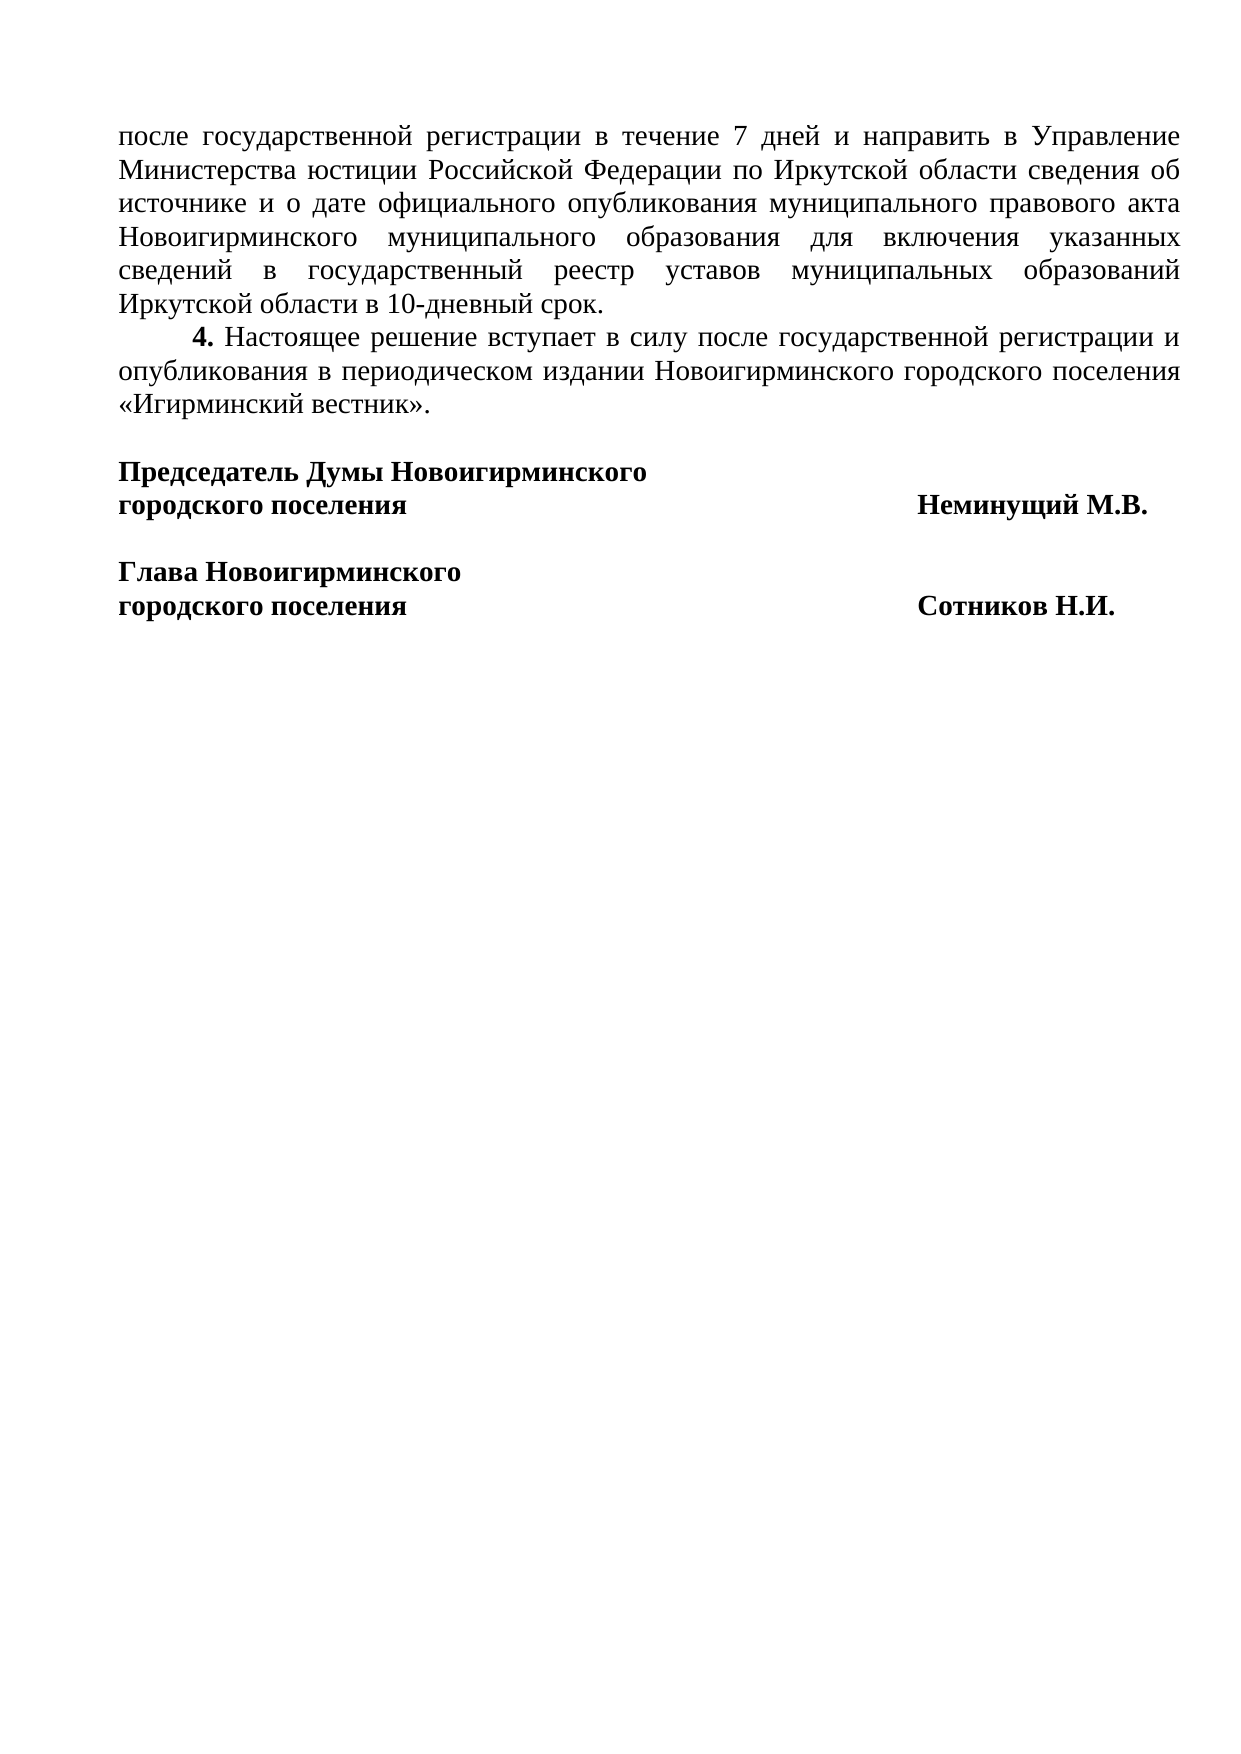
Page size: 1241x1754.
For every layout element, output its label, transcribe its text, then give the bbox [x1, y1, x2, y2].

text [118, 118, 1181, 319]
text 4. Настоящее решение вступает в силу после государственной регистрации и опубликования в периодическом издании Новоигирминского городского поселения «Игирминский вестник». [118, 319, 1181, 420]
text городского поселения Сотников Н.И. [118, 588, 1181, 621]
text городского поселения Неминущий М.В. [118, 487, 1181, 521]
text Глава Новоигирминского [118, 554, 1181, 588]
text Председатель Думы Новоигирминского [118, 454, 1181, 487]
